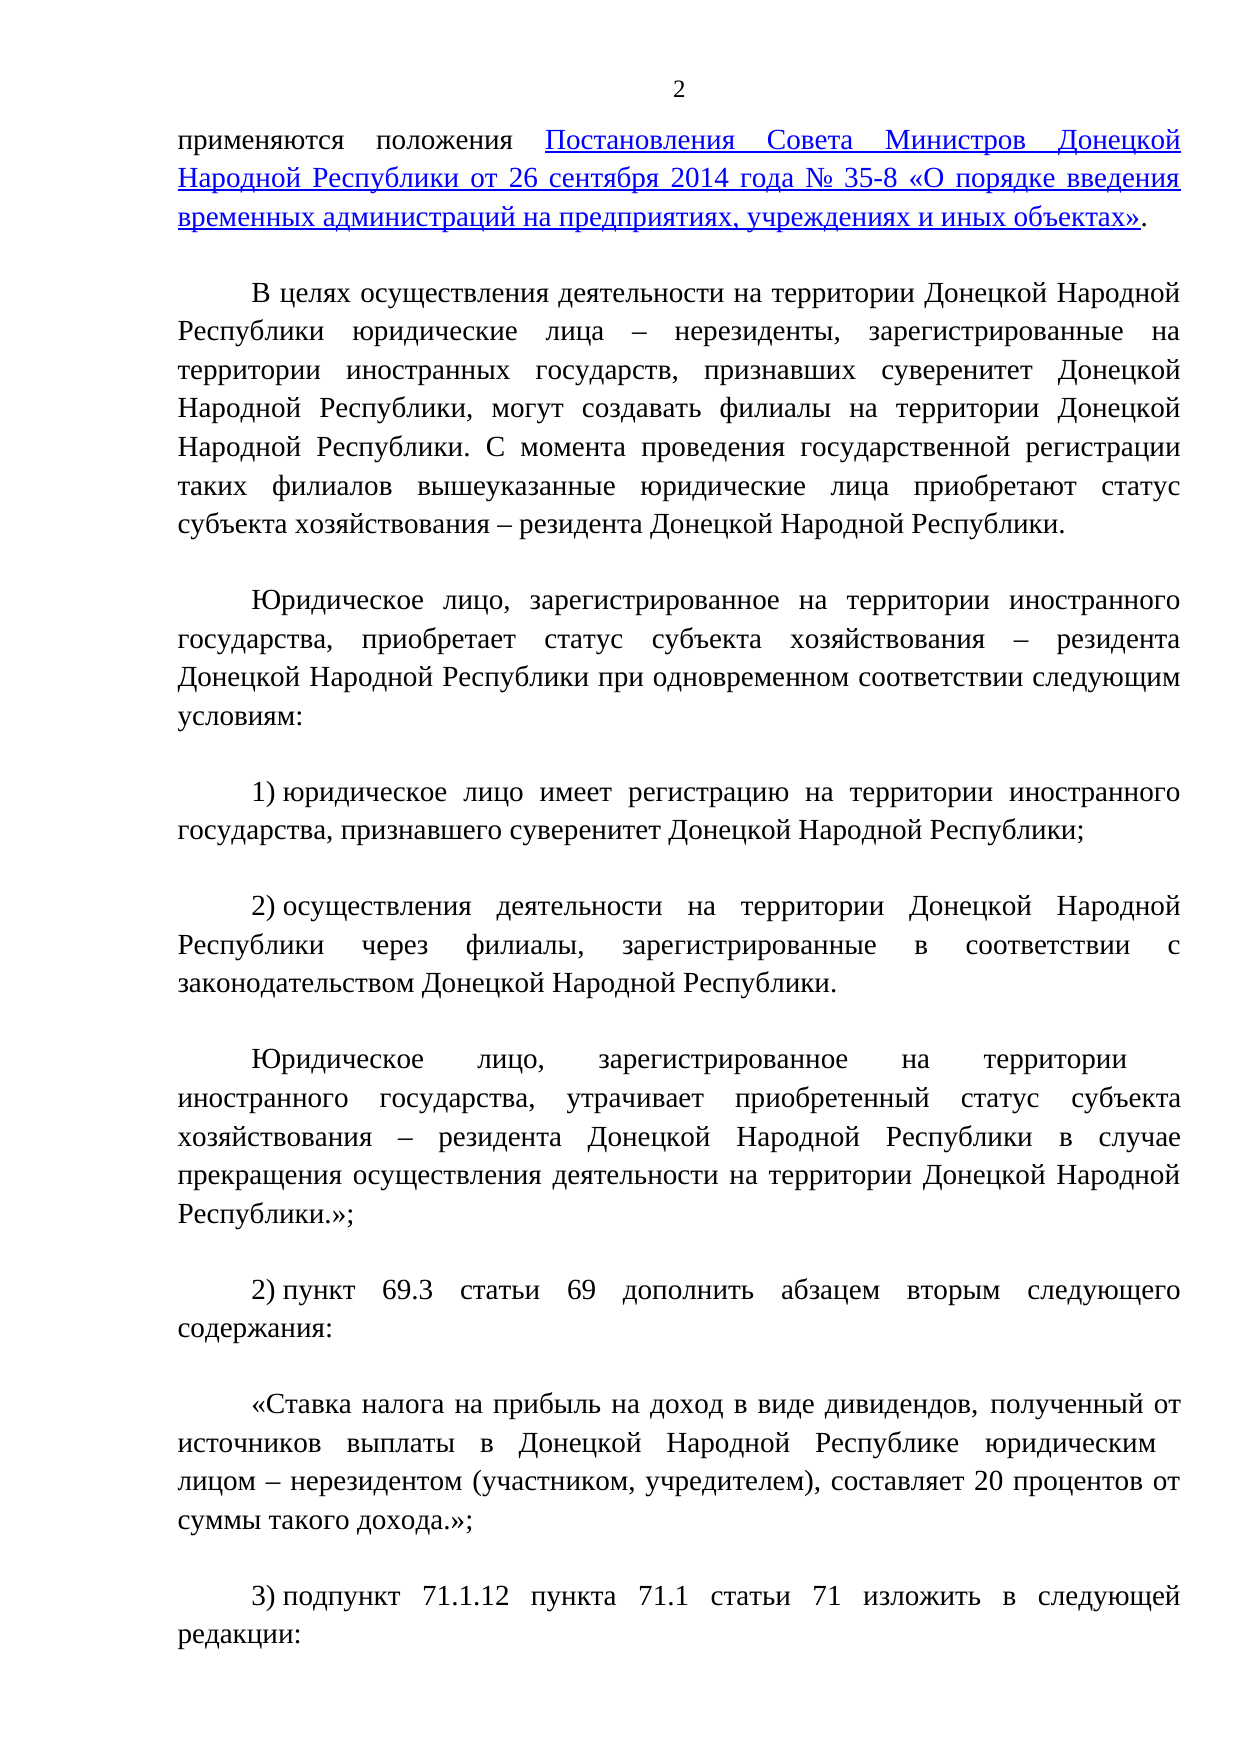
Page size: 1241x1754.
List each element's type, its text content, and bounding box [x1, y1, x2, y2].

text В целях осуществления деятельности на территории Донецкой Народной Республики юридические лица – нерезиденты, зарегистрированные на территории иностранных государств, признавших суверенитет Донецкой Народной Республики, могут создавать филиалы на территории Донецкой Народной Республики. С момента проведения государственной регистрации таких филиалов вышеуказанные юридические лица приобретают статус субъекта хозяйствования – резидента Донецкой Народной Республики. [177, 275, 1181, 540]
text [177, 122, 1181, 189]
text «Ставка налога на прибыль на доход в виде дивидендов, полученный от источников выплаты в Донецкой Народной Республике юридическим лицом – нерезидентом (участником, учредителем), составляет 20 процентов от суммы такого дохода.»; [177, 1386, 1181, 1536]
text 3) подпункт 71.1.12 пункта 71.1 статьи 71 изложить в следующей редакции: [177, 1578, 1181, 1650]
text Юридическое лицо, зарегистрированное на территории иностранного государства, приобретает статус субъекта хозяйствования – резидента Донецкой Народной Республики при одновременном соответствии следующим условиям: [177, 582, 1181, 731]
text Юридическое лицо, зарегистрированное на территории иностранного государства, утрачивает приобретенный статус субъекта хозяйствования – резидента Донецкой Народной Республики в случае прекращения осуществления деятельности на территории Донецкой Народной Республики.»; [177, 1042, 1181, 1229]
text 1) юридическое лицо имеет регистрацию на территории иностранного государства, признавшего суверенитет Донецкой Народной Республики; [177, 774, 1181, 846]
text 2) пункт 69.3 статьи 69 дополнить абзацем вторым следующего содержания: [177, 1272, 1181, 1344]
text 2) осуществления деятельности на территории Донецкой Народной Республики через филиалы, зарегистрированные в соответствии с законодательством Донецкой Народной Республики. [177, 888, 1181, 999]
